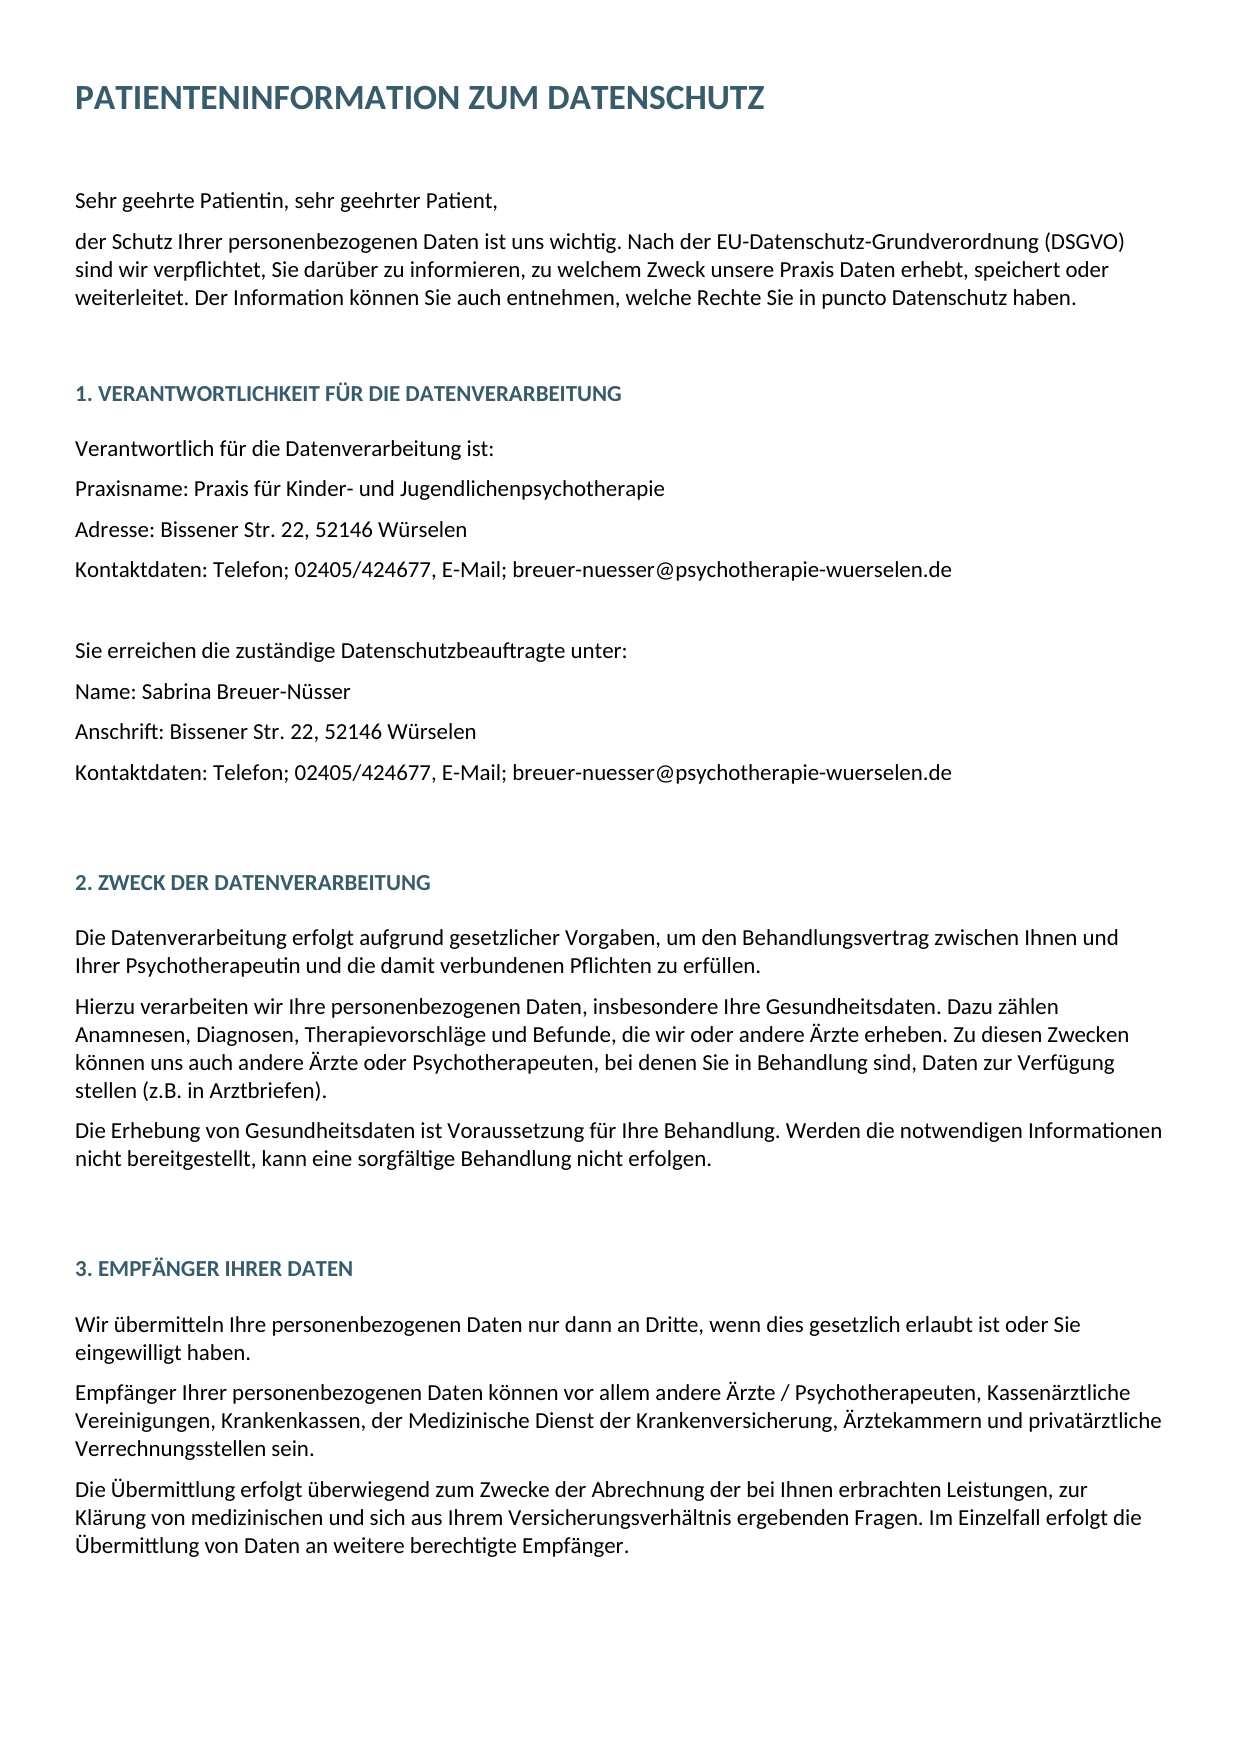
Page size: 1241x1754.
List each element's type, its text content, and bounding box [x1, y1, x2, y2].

text Hierzu verarbeiten wir Ihre personenbezogenen Daten, insbesondere Ihre Gesundheitsdaten. Dazu zählen Anamnesen, Diagnosen, Therapievorschläge und Befunde, die wir oder andere Ärzte erheben. Zu diesen Zwecken können uns auch andere Ärzte oder Psychotherapeuten, bei denen Sie in Behandlung sind, Daten zur Verfügung stellen (z.B. in Arztbriefen). [75, 992, 1165, 1104]
text 2. ZWECK DER DATENVERARBEITUNG [75, 868, 1165, 896]
text Name: Sabrina Breuer-Nüsser [75, 677, 1165, 705]
text PATIENTENINFORMATION ZUM DATENSCHUTZ [75, 75, 1165, 118]
text Sehr geehrte Patientin, sehr geehrter Patient, [75, 186, 1165, 214]
text Die Übermittlung erfolgt überwiegend zum Zwecke der Abrechnung der bei Ihnen erbrachten Leistungen, zur Klärung von medizinischen und sich aus Ihrem Versicherungsverhältnis ergebenden Fragen. Im Einzelfall erfolgt die Übermittlung von Daten an weitere berechtigte Empfänger. [75, 1475, 1165, 1559]
text Empfänger Ihrer personenbezogenen Daten können vor allem andere Ärzte / Psychotherapeuten, Kassenärztliche Vereinigungen, Krankenkassen, der Medizinische Dienst der Krankenversicherung, Ärztekammern und privatärztliche Verrechnungsstellen sein. [75, 1378, 1165, 1462]
text Kontaktdaten: Telefon; 02405/424677, E-Mail; breuer-nuesser@psychotherapie-wuerselen.de [75, 758, 1165, 786]
text Die Datenverarbeitung erfolgt aufgrund gesetzlicher Vorgaben, um den Behandlungsvertrag zwischen Ihnen und Ihrer Psychotherapeutin und die damit verbundenen Pflichten zu erfüllen. [75, 923, 1165, 979]
text Die Erhebung von Gesundheitsdaten ist Voraussetzung für Ihre Behandlung. Werden die notwendigen Informationen nicht bereitgestellt, kann eine sorgfältige Behandlung nicht erfolgen. [75, 1116, 1165, 1172]
text der Schutz Ihrer personenbezogenen Daten ist uns wichtig. Nach der EU-Datenschutz-Grundverordnung (DSGVO) sind wir verpflichtet, Sie darüber zu informieren, zu welchem Zweck unsere Praxis Daten erhebt, speichert oder weiterleitet. Der Information können Sie auch entnehmen, welche Rechte Sie in puncto Datenschutz haben. [75, 227, 1165, 311]
text Wir übermitteln Ihre personenbezogenen Daten nur dann an Dritte, wenn dies gesetzlich erlaubt ist oder Sie eingewilligt haben. [75, 1310, 1165, 1366]
text Verantwortlich für die Datenverarbeitung ist: [75, 434, 1165, 462]
text Adresse: Bissener Str. 22, 52146 Würselen [75, 515, 1165, 543]
text 3. EMPFÄNGER IHRER DATEN [75, 1254, 1165, 1283]
text Sie erreichen die zuständige Datenschutzbeauftragte unter: [75, 636, 1165, 664]
text Kontaktdaten: Telefon; 02405/424677, E-Mail; breuer-nuesser@psychotherapie-wuerselen.de [75, 555, 1165, 583]
text 1. VERANTWORTLICHKEIT FÜR DIE DATENVERARBEITUNG [75, 379, 1165, 407]
text Anschrift: Bissener Str. 22, 52146 Würselen [75, 717, 1165, 745]
text Praxisname: Praxis für Kinder- und Jugendlichenpsychotherapie [75, 474, 1165, 502]
